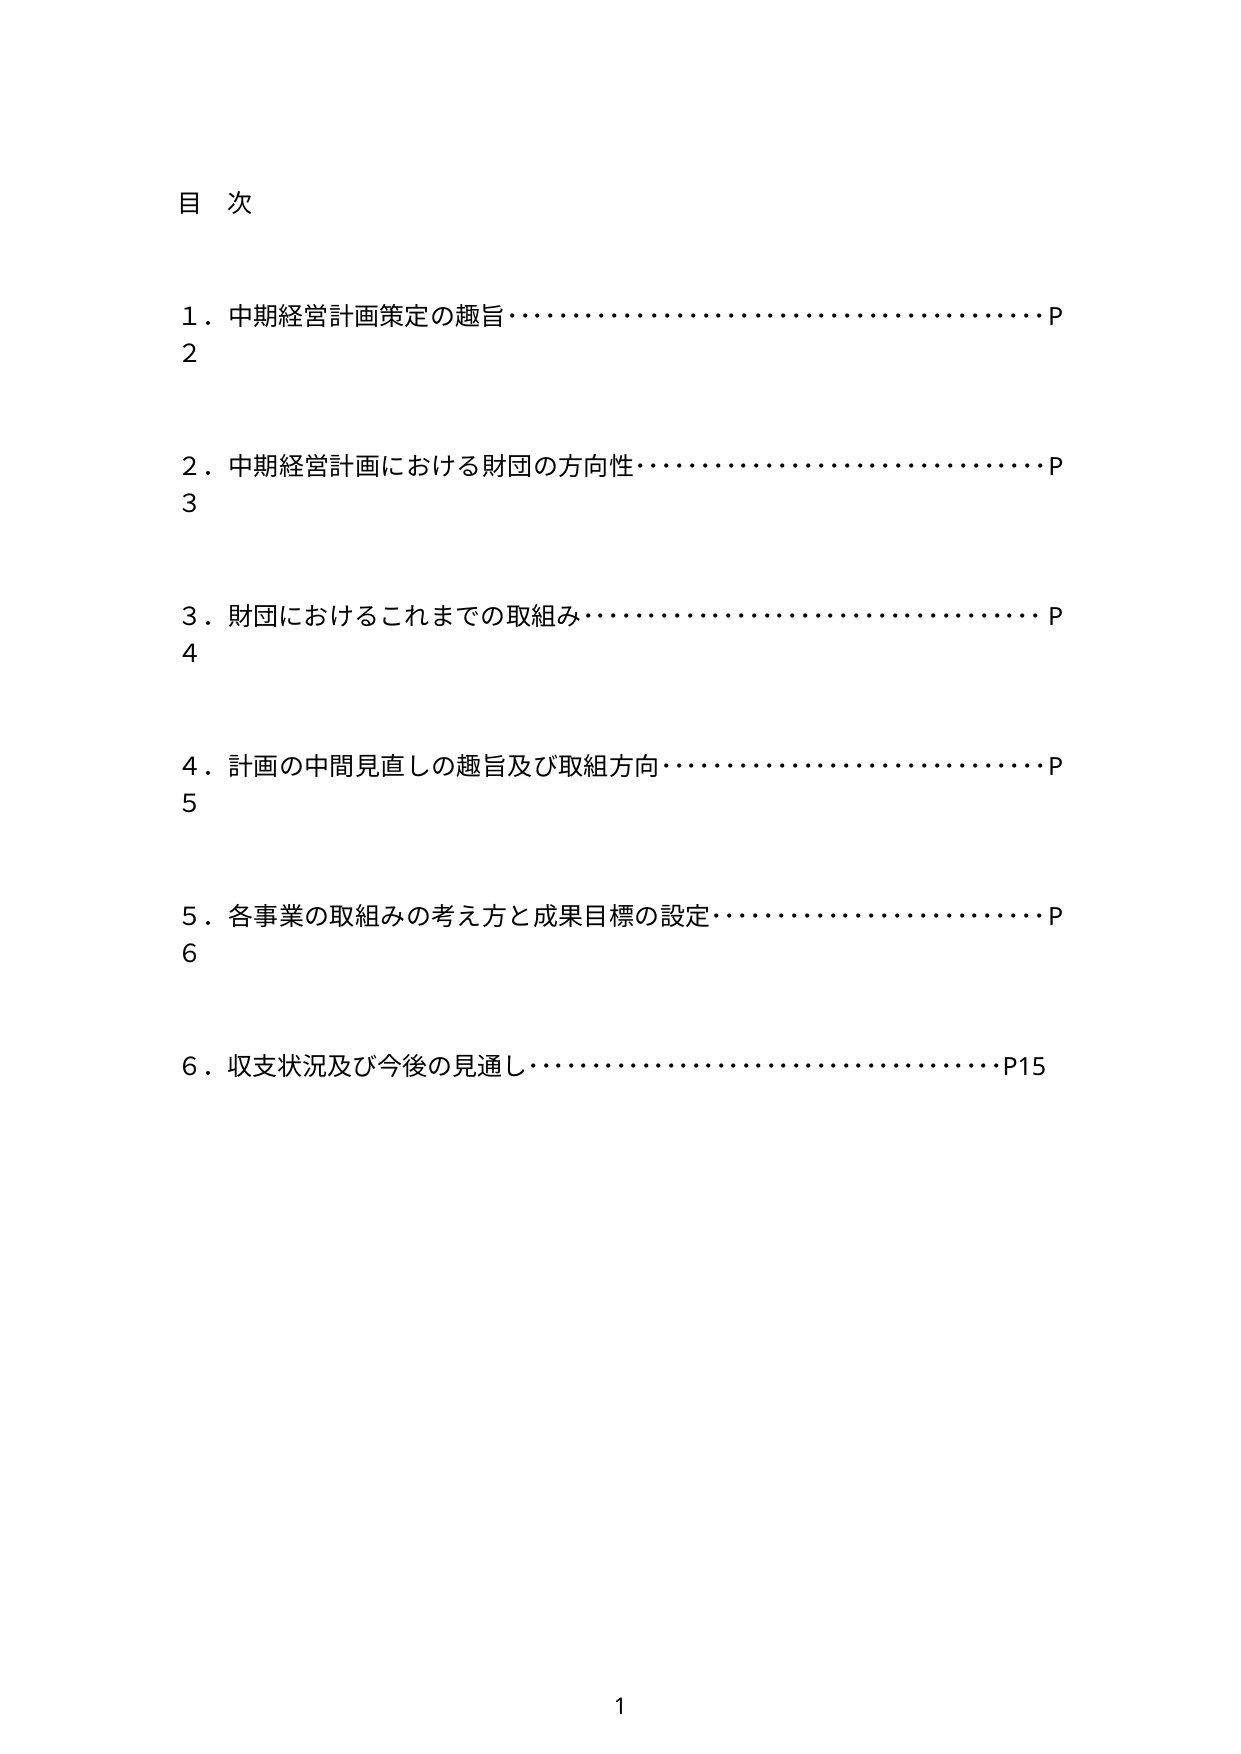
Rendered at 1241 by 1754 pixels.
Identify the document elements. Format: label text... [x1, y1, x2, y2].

text ６．収支状況及び今後の見通し･･････････････････････････････････････P15 [177, 1046, 1063, 1083]
text ５．各事業の取組みの考え方と成果目標の設定･･････････････････････････P６ [177, 896, 1063, 971]
text 目 次 [177, 183, 1063, 221]
text ２．中期経営計画における財団の方向性････････････････････････････････P３ [177, 446, 1063, 521]
text ４．計画の中間見直しの趣旨及び取組方向･･････････････････････････････P５ [177, 746, 1063, 821]
text ３．財団におけるこれまでの取組み････････････････････････････････････P４ [177, 596, 1063, 671]
text １．中期経営計画策定の趣旨･･････････････････････････････････････････P２ [177, 296, 1063, 371]
